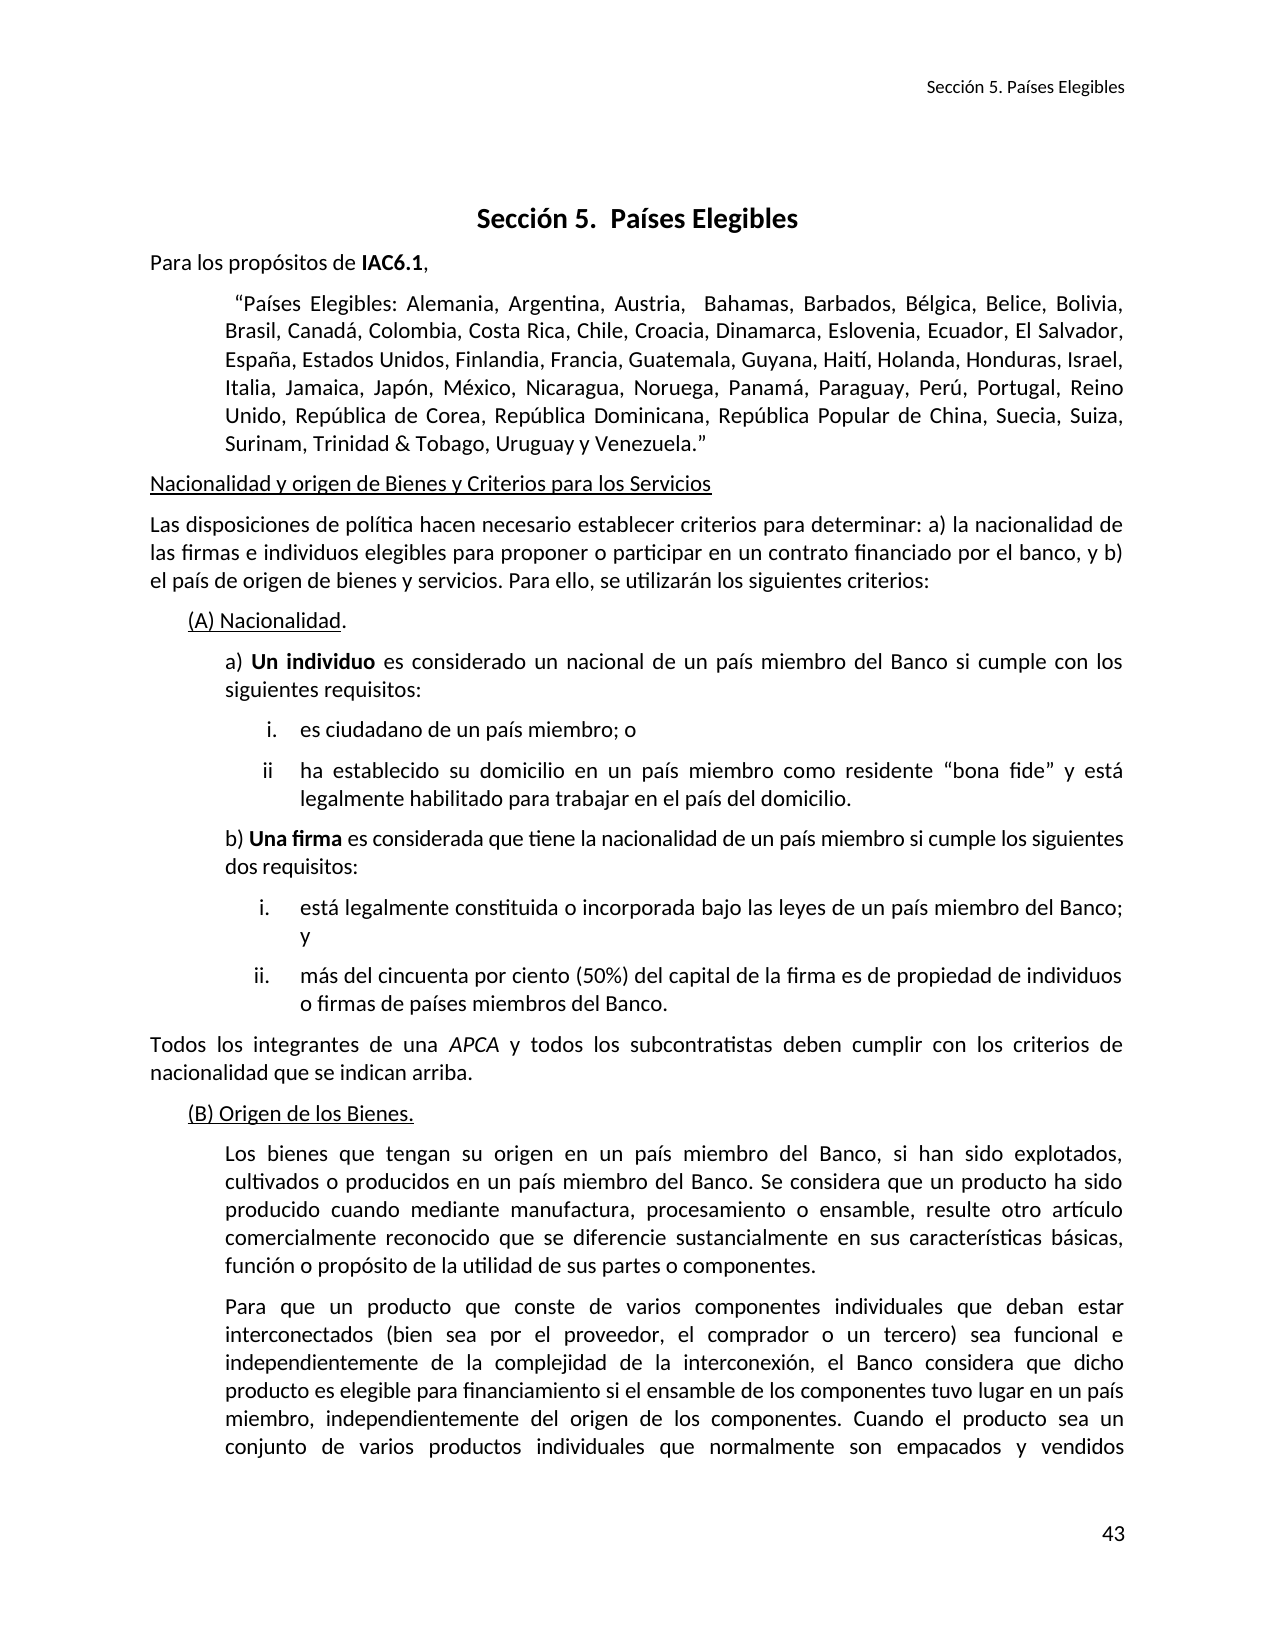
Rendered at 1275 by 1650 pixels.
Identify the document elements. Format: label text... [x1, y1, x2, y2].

text Nacionalidad y origen de Bienes y Criterios para los Servicios [150, 469, 1125, 497]
list más del cincuenta por ciento (50%) del capital de la firma es de propiedad de individuos o firmas de países miembros del Banco. [270, 962, 1125, 1018]
text Todos los integrantes de una APCA y todos los subcontratistas deben cumplir con los criterios de nacionalidad que se indican arriba. [150, 1030, 1125, 1086]
text Para los propósitos de IAC6.1, [150, 248, 1125, 276]
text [225, 1292, 1125, 1460]
text a) Un individuo es considerado un nacional de un país miembro del Banco si cumple con los siguientes requisitos: [225, 647, 1125, 703]
subtitle Sección 5. Países Elegibles [150, 200, 1125, 236]
text b) Una firma es considerada que tiene la nacionalidad de un país miembro si cumple los siguientes dos requisitos: [225, 824, 1125, 881]
text (B) Origen de los Bienes. [187, 1099, 1125, 1127]
text ii ha establecido su domicilio en un país miembro como residente “bona fide” y está legalmente habilitado para trabajar en el país del domicilio. [262, 756, 1125, 812]
list está legalmente constituida o incorporada bajo las leyes de un país miembro del Banco; y [270, 893, 1125, 949]
text “Países Elegibles: Alemania, Argentina, Austria, Bahamas, Barbados, Bélgica, Belice, Bolivia, Brasil, Canadá, Colombia, Costa Rica, Chile, Croacia, Dinamarca, Eslovenia, Ecuador, El Salvador, España, Estados Unidos, Finlandia, Francia, Guatemala, Guyana, Haití, Holanda, Honduras, Israel, Italia, Jamaica, Japón, México, Nicaragua, Noruega, Panamá, Paraguay, Perú, Portugal, Reino Unido, República de Corea, República Dominicana, República Popular de China, Suecia, Suiza, Surinam, Trinidad & Tobago, Uruguay y Venezuela.” [225, 289, 1125, 457]
text Las disposiciones de política hacen necesario establecer criterios para determinar: a) la nacionalidad de las firmas e individuos elegibles para proponer o participar en un contrato financiado por el banco, y b) el país de origen de bienes y servicios. Para ello, se utilizarán los siguientes criterios: [150, 510, 1125, 594]
text (A) Nacionalidad. [187, 606, 1125, 634]
text Los bienes que tengan su origen en un país miembro del Banco, si han sido explotados, cultivados o producidos en un país miembro del Banco. Se considera que un producto ha sido producido cuando mediante manufactura, procesamiento o ensamble, resulte otro artículo comercialmente reconocido que se diferencie sustancialmente en sus características básicas, función o propósito de la utilidad de sus partes o componentes. [225, 1139, 1125, 1279]
list es ciudadano de un país miembro; o [277, 715, 1125, 743]
